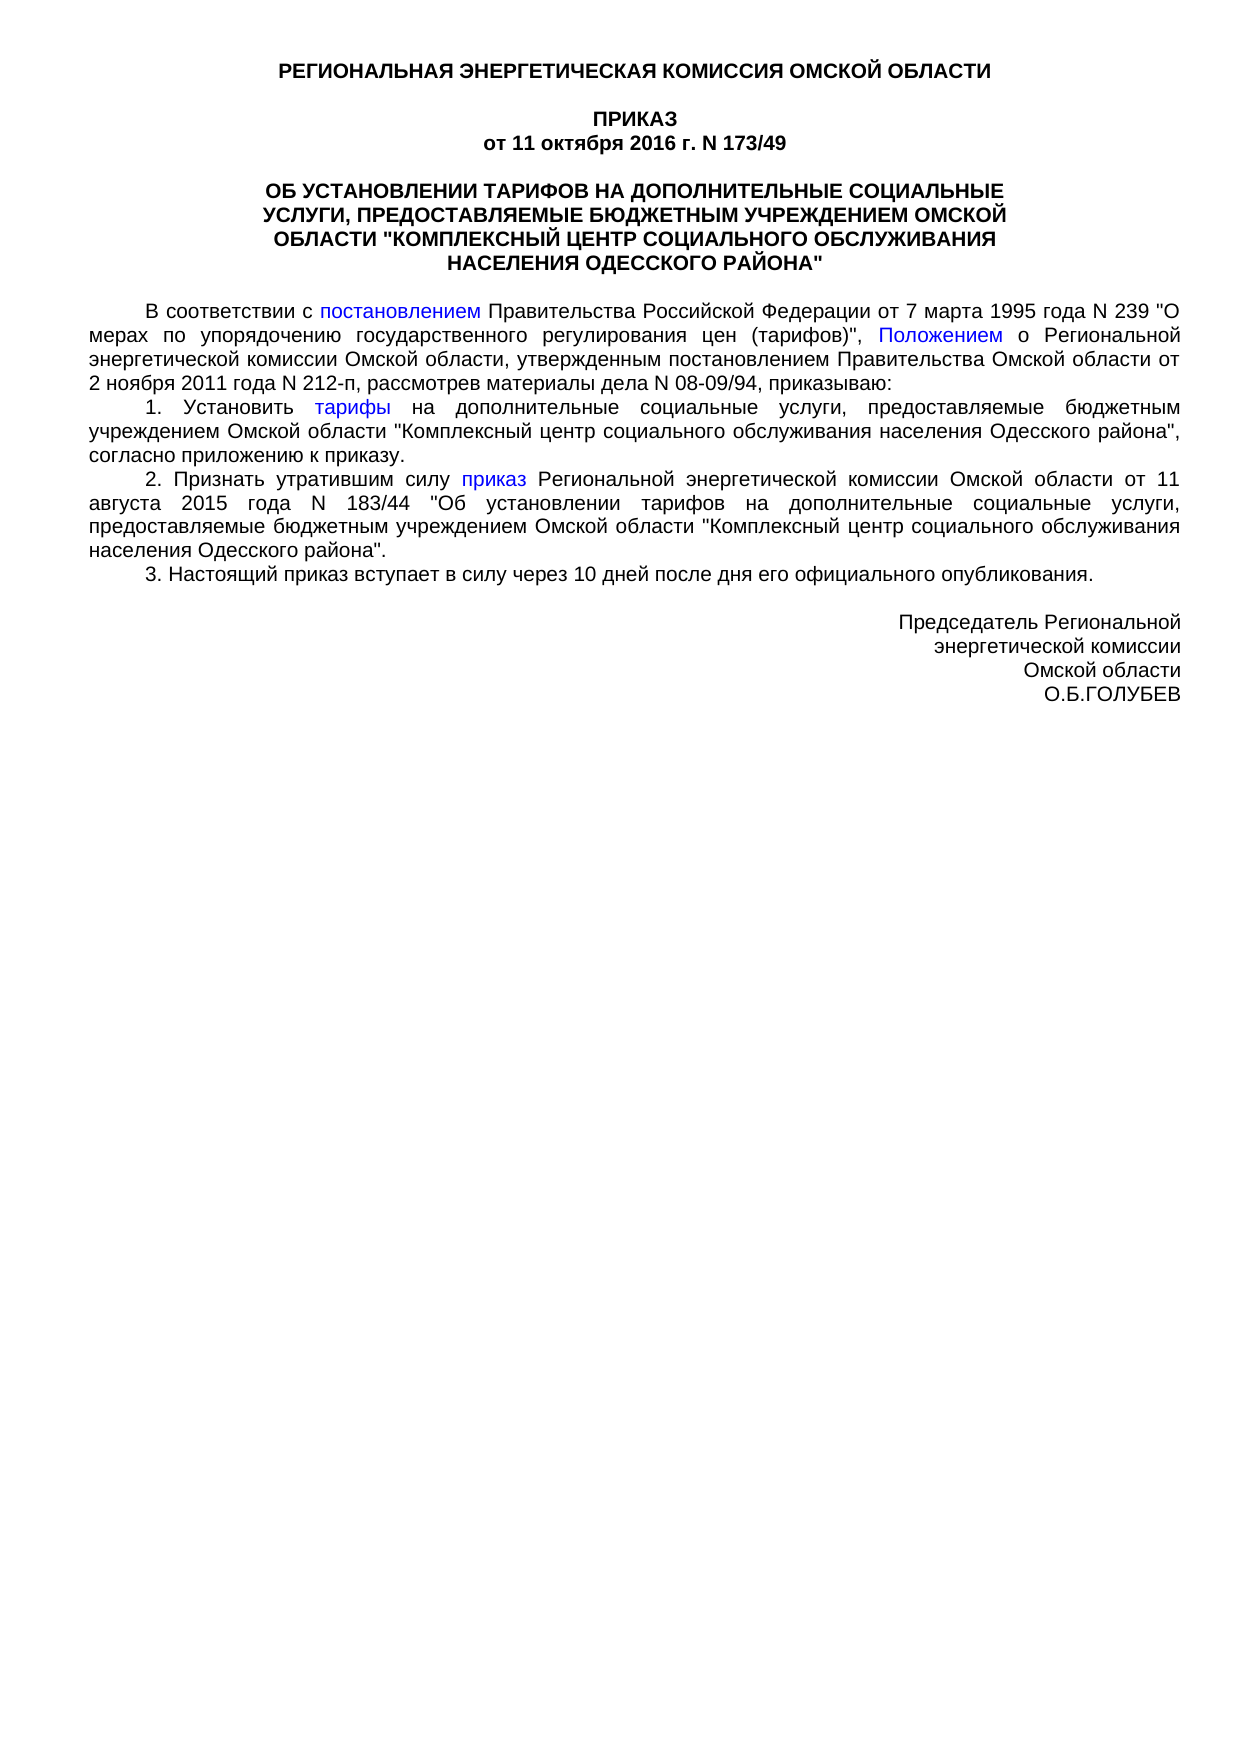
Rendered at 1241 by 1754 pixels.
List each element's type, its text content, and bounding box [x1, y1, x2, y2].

text энергетической комиссии [89, 634, 1181, 658]
text ПРИКАЗ [89, 107, 1181, 131]
text ОБ УСТАНОВЛЕНИИ ТАРИФОВ НА ДОПОЛНИТЕЛЬНЫЕ СОЦИАЛЬНЫЕ [89, 179, 1181, 203]
text 2. Признать утратившим силу приказ Региональной энергетической комиссии Омской области от 11 августа 2015 года N 183/44 "Об установлении тарифов на дополнительные социальные услуги, предоставляемые бюджетным учреждением Омской области "Комплексный центр социального обслуживания населения Одесского района". [89, 466, 1181, 562]
text РЕГИОНАЛЬНАЯ ЭНЕРГЕТИЧЕСКАЯ КОМИССИЯ ОМСКОЙ ОБЛАСТИ [89, 59, 1181, 83]
text В соответствии с постановлением Правительства Российской Федерации от 7 марта 1995 года N 239 "О мерах по упорядочению государственного регулирования цен (тарифов)", Положением о Региональной энергетической комиссии Омской области, утвержденным постановлением Правительства Омской области от 2 ноября 2011 года N 212-п, рассмотрев материалы дела N 08-09/94, приказываю: [89, 299, 1181, 394]
text О.Б.ГОЛУБЕВ [89, 682, 1181, 706]
text от 11 октября 2016 г. N 173/49 [89, 131, 1181, 155]
text НАСЕЛЕНИЯ ОДЕССКОГО РАЙОНА" [89, 251, 1181, 275]
text ОБЛАСТИ "КОМПЛЕКСНЫЙ ЦЕНТР СОЦИАЛЬНОГО ОБСЛУЖИВАНИЯ [89, 227, 1181, 251]
text Председатель Региональной [89, 610, 1181, 634]
text УСЛУГИ, ПРЕДОСТАВЛЯЕМЫЕ БЮДЖЕТНЫМ УЧРЕЖДЕНИЕМ ОМСКОЙ [89, 203, 1181, 227]
text 3. Настоящий приказ вступает в силу через 10 дней после дня его официального опубликования. [89, 562, 1181, 586]
text 1. Установить тарифы на дополнительные социальные услуги, предоставляемые бюджетным учреждением Омской области "Комплексный центр социального обслуживания населения Одесского района", согласно приложению к приказу. [89, 394, 1181, 466]
text Омской области [89, 658, 1181, 682]
